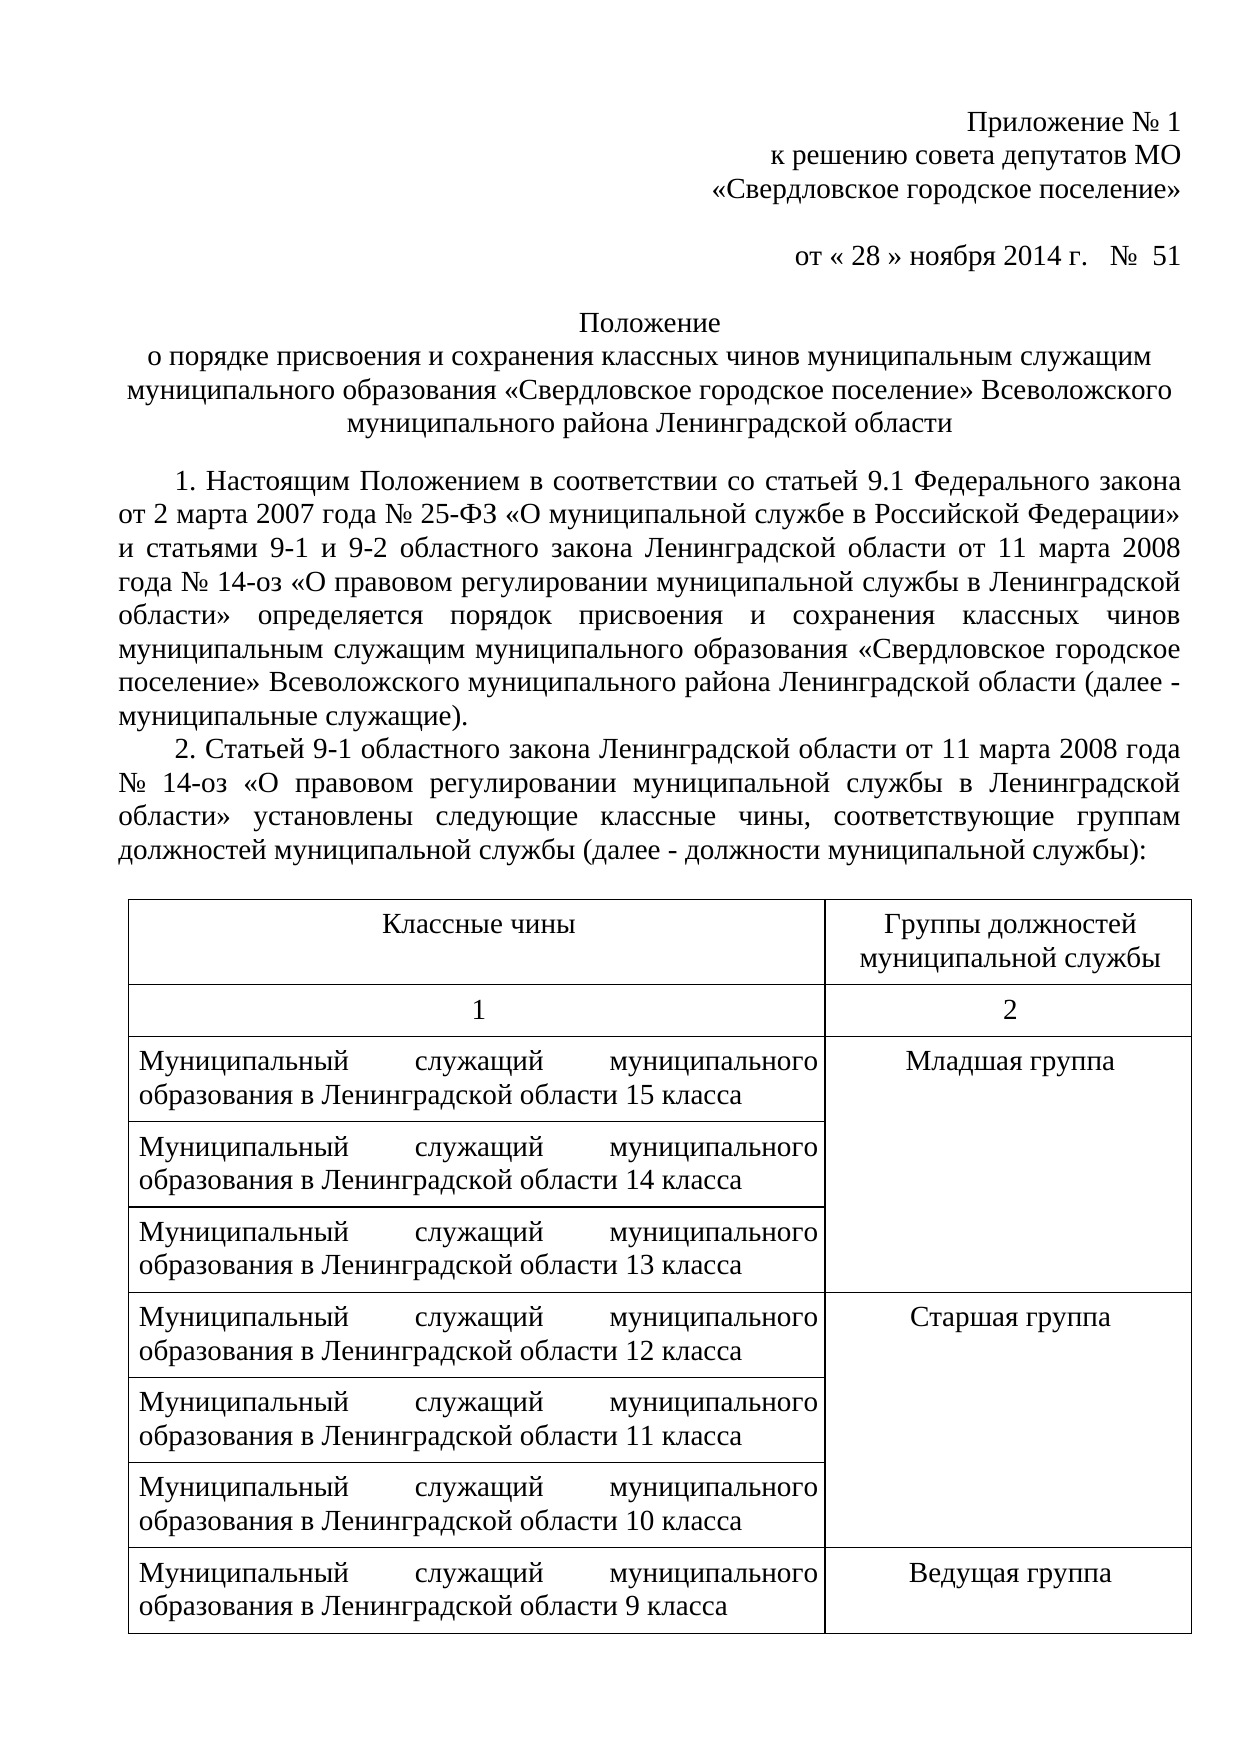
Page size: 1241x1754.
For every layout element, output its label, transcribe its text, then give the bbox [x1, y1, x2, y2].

table_cell Муниципальный служащий муниципального образования в Ленинградской области 14 класса [129, 1122, 824, 1206]
text от « 28 » ноября 2014 г. № 51 [118, 238, 1181, 271]
table_cell Старшая группа [826, 1293, 1191, 1547]
table_cell Муниципальный служащий муниципального образования в Ленинградской области 12 класса [129, 1293, 824, 1377]
table_cell Младшая группа [826, 1037, 1191, 1292]
table_cell Муниципальный служащий муниципального образования в Ленинградской области 15 класса [129, 1037, 824, 1121]
text Положение [118, 305, 1181, 338]
table_cell 1 [129, 985, 824, 1036]
table_header Группы должностей муниципальной службы [826, 900, 1191, 984]
text 2. Статьей 9-1 областного закона Ленинградской области от 11 марта 2008 года № 14-оз «О правовом регулировании муниципальной службы в Ленинградской области» установлены следующие классные чины, соответствующие группам должностей муниципальной службы (далее - должности муниципальной службы): [118, 731, 1181, 866]
text «Свердловское городское поселение» [118, 171, 1181, 204]
table_cell Муниципальный служащий муниципального образования в Ленинградской области 9 класса [129, 1548, 824, 1632]
text о порядке присвоения и сохранения классных чинов муниципальным служащим муниципального образования «Свердловское городское поселение» Всеволожского муниципального района Ленинградской области [118, 338, 1181, 439]
table_cell Муниципальный служащий муниципального образования в Ленинградской области 10 класса [129, 1463, 824, 1547]
table_cell Муниципальный служащий муниципального образования в Ленинградской области 13 класса [129, 1208, 824, 1292]
text 1. Настоящим Положением в соответствии со статьей 9.1 Федерального закона от 2 марта 2007 года № 25-ФЗ «О муниципальной службе в Российской Федерации» и статьями 9-1 и 9-2 областного закона Ленинградской области от 11 марта 2008 года № 14-оз «О правовом регулировании муниципальной службы в Ленинградской области» определяется порядок присвоения и сохранения классных чинов муниципальным служащим муниципального образования «Свердловское городское поселение» Всеволожского муниципального района Ленинградской области (далее - муниципальные служащие). [118, 463, 1181, 731]
table_cell Муниципальный служащий муниципального образования в Ленинградской области 11 класса [129, 1378, 824, 1462]
table_cell Ведущая группа [826, 1548, 1191, 1632]
table_header Классные чины [129, 900, 824, 984]
table_cell 2 [826, 985, 1191, 1036]
text Приложение № 1 [118, 104, 1181, 137]
text к решению совета депутатов МО [118, 137, 1181, 171]
